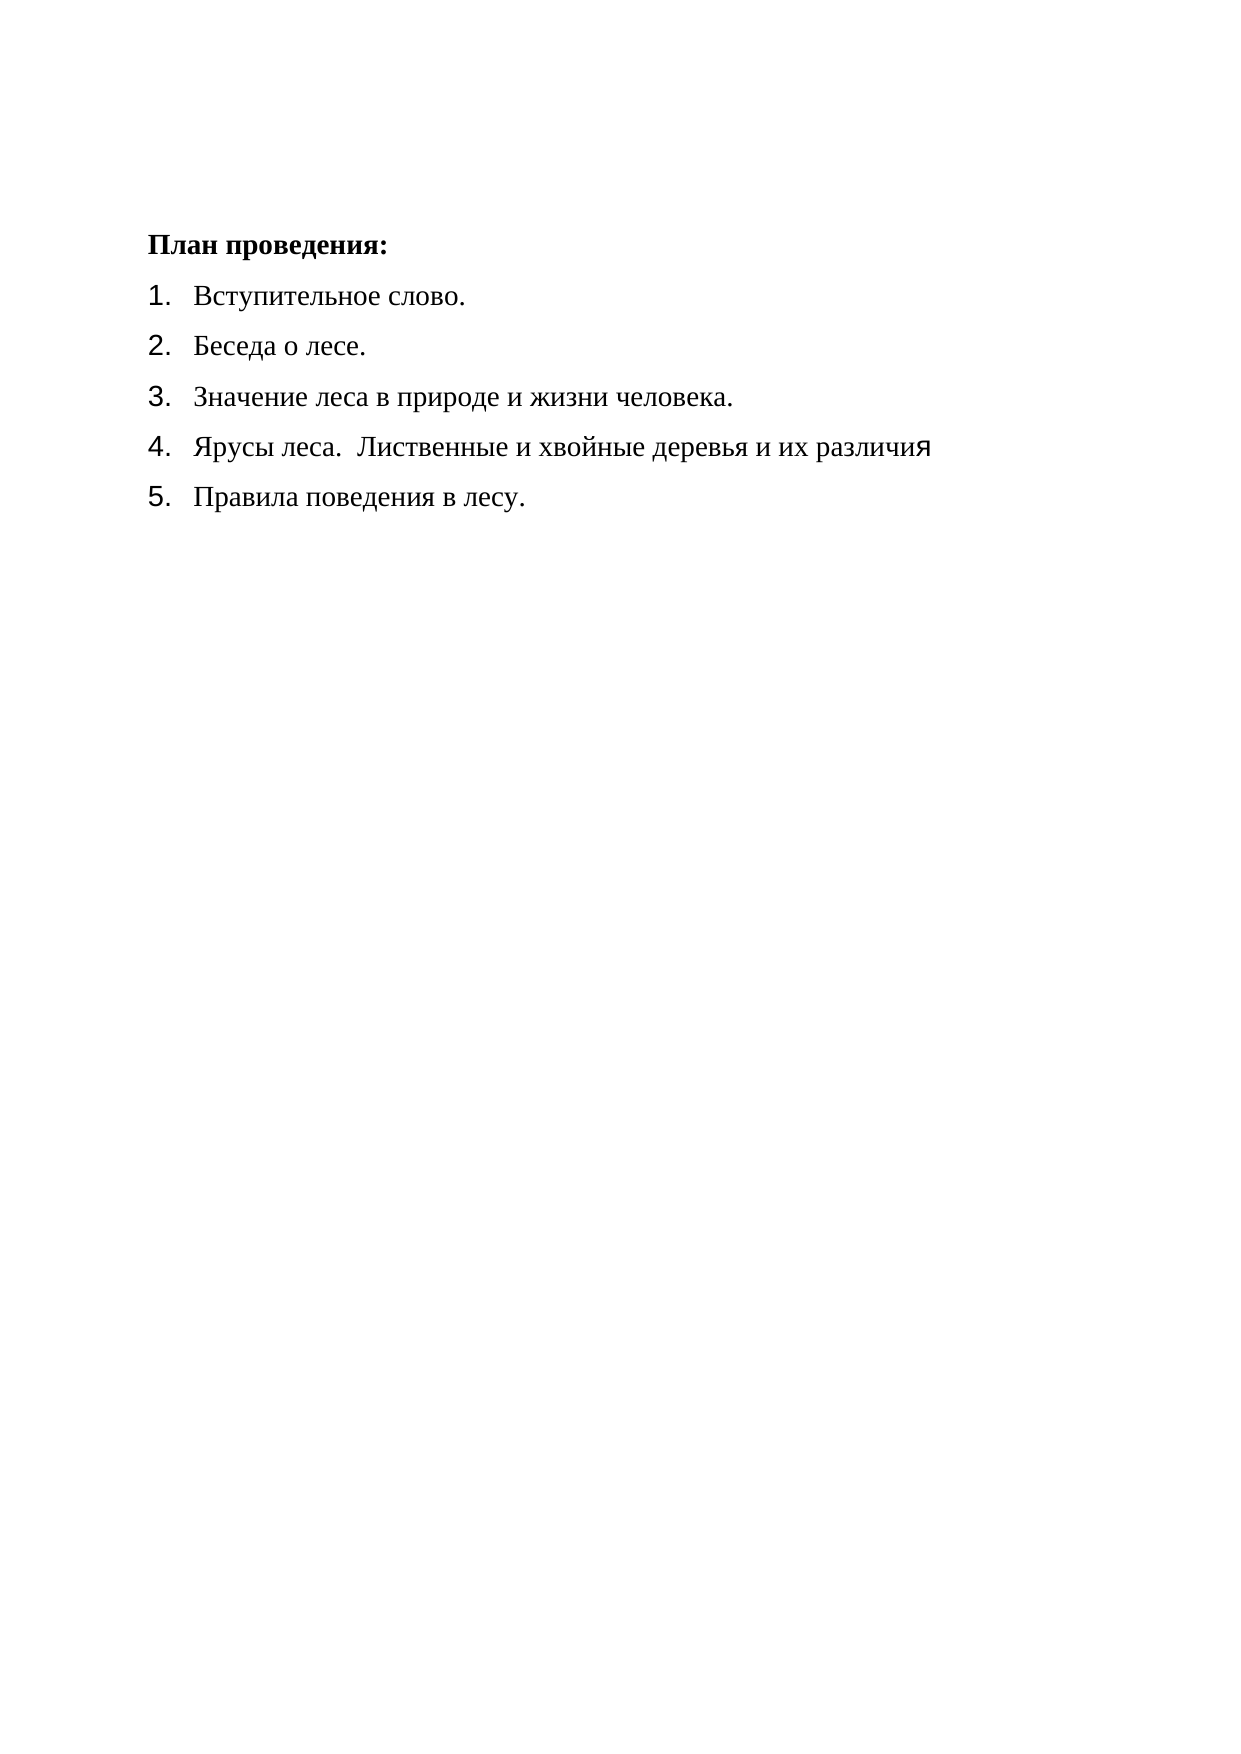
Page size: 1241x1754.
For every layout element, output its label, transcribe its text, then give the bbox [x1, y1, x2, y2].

list Вступительное слово. [118, 278, 1122, 311]
list Ярусы леса. Лиственные и хвойные деревья и их различия [118, 429, 1122, 463]
list Значение леса в природе и жизни человека. [118, 379, 1122, 412]
text План проведения: [118, 227, 1122, 261]
list Беседа о лесе. [118, 328, 1122, 362]
list Правила поведения в лесу. [118, 479, 1122, 513]
